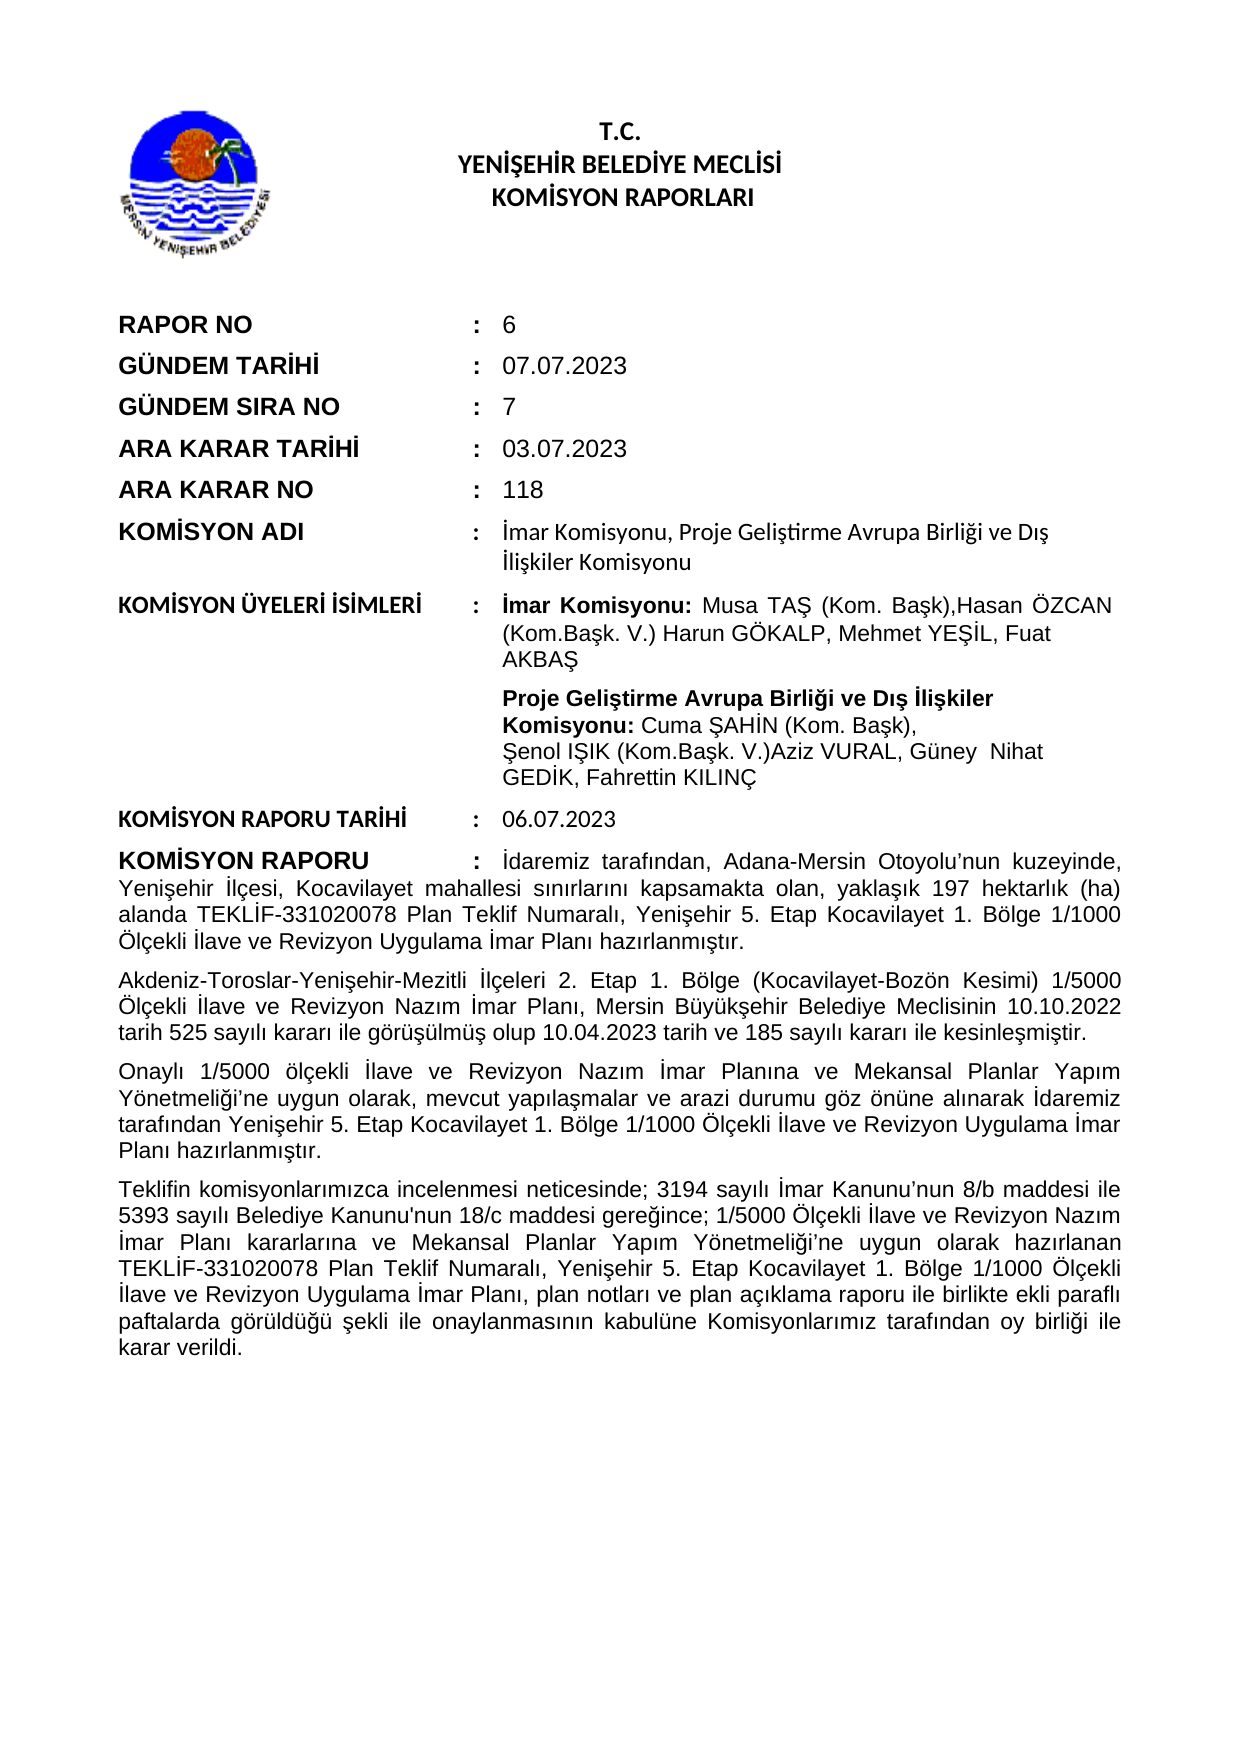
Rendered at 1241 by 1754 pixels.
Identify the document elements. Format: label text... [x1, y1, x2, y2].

text KOMİSYON ÜYELERİ İSİMLERİ : İmar Komisyonu: Musa TAŞ (Kom. Başk),Hasan ÖZCAN (Kom.Başk. V.) Harun GÖKALP, Mehmet YEŞİL, Fuat AKBAŞ [118, 589, 1122, 673]
text RAPOR NO : 6 [118, 310, 1122, 338]
text KOMİSYON ADI : İmar Komisyonu, Proje Geliştirme Avrupa Birliği ve Dış İlişkiler Komisyonu [118, 516, 1122, 577]
text KOMİSYON RAPORU : İdaremiz tarafından, Adana-Mersin Otoyolu’nun kuzeyinde, Yenişehir İlçesi, Kocavilayet mahallesi sınırlarını kapsamakta olan, yaklaşık 197 hektarlık (ha) alanda TEKLİF-331020078 Plan Teklif Numaralı, Yenişehir 5. Etap Kocavilayet 1. Bölge 1/1000 Ölçekli İlave ve Revizyon Uygulama İmar Planı hazırlanmıştır. [118, 846, 1122, 954]
text KOMİSYON RAPORU TARİHİ : 06.07.2023 [118, 803, 1122, 834]
text Proje Geliştirme Avrupa Birliği ve Dış İlişkiler Komisyonu: Cuma ŞAHİN (Kom. Başk), Şenol IŞIK (Kom.Başk. V.)Aziz VURAL, Güney Nihat GEDİK, Fahrettin KILINÇ [118, 685, 1122, 791]
picture [118, 101, 275, 269]
text Akdeniz-Toroslar-Yenişehir-Mezitli İlçeleri 2. Etap 1. Bölge (Kocavilayet-Bozön Kesimi) 1/5000 Ölçekli İlave ve Revizyon Nazım İmar Planı, Mersin Büyükşehir Belediye Meclisinin 10.10.2022 tarih 525 sayılı kararı ile görüşülmüş olup 10.04.2023 tarih ve 185 sayılı kararı ile kesinleşmiştir. [118, 967, 1122, 1046]
text ARA KARAR TARİHİ : 03.07.2023 [118, 433, 1122, 462]
text GÜNDEM TARİHİ : 07.07.2023 [118, 351, 1122, 380]
text ARA KARAR NO : 118 [118, 475, 1122, 503]
text Onaylı 1/5000 ölçekli İlave ve Revizyon Nazım İmar Planına ve Mekansal Planlar Yapım Yönetmeliği’ne uygun olarak, mevcut yapılaşmalar ve arazi durumu göz önüne alınarak İdaremiz tarafından Yenişehir 5. Etap Kocavilayet 1. Bölge 1/1000 Ölçekli İlave ve Revizyon Uygulama İmar Planı hazırlanmıştır. [118, 1058, 1122, 1163]
text GÜNDEM SIRA NO : 7 [118, 392, 1122, 421]
text Teklifin komisyonlarımızca incelenmesi neticesinde; 3194 sayılı İmar Kanunu’nun 8/b maddesi ile 5393 sayılı Belediye Kanunu'nun 18/c maddesi gereğince; 1/5000 Ölçekli İlave ve Revizyon Nazım İmar Planı kararlarına ve Mekansal Planlar Yapım Yönetmeliği’ne uygun olarak hazırlanan TEKLİF-331020078 Plan Teklif Numaralı, Yenişehir 5. Etap Kocavilayet 1. Bölge 1/1000 Ölçekli İlave ve Revizyon Uygulama İmar Planı, plan notları ve plan açıklama raporu ile birlikte ekli paraflı paftalarda görüldüğü şekli ile onaylanmasının kabulüne Komisyonlarımız tarafından oy birliği ile karar verildi. [118, 1176, 1122, 1361]
